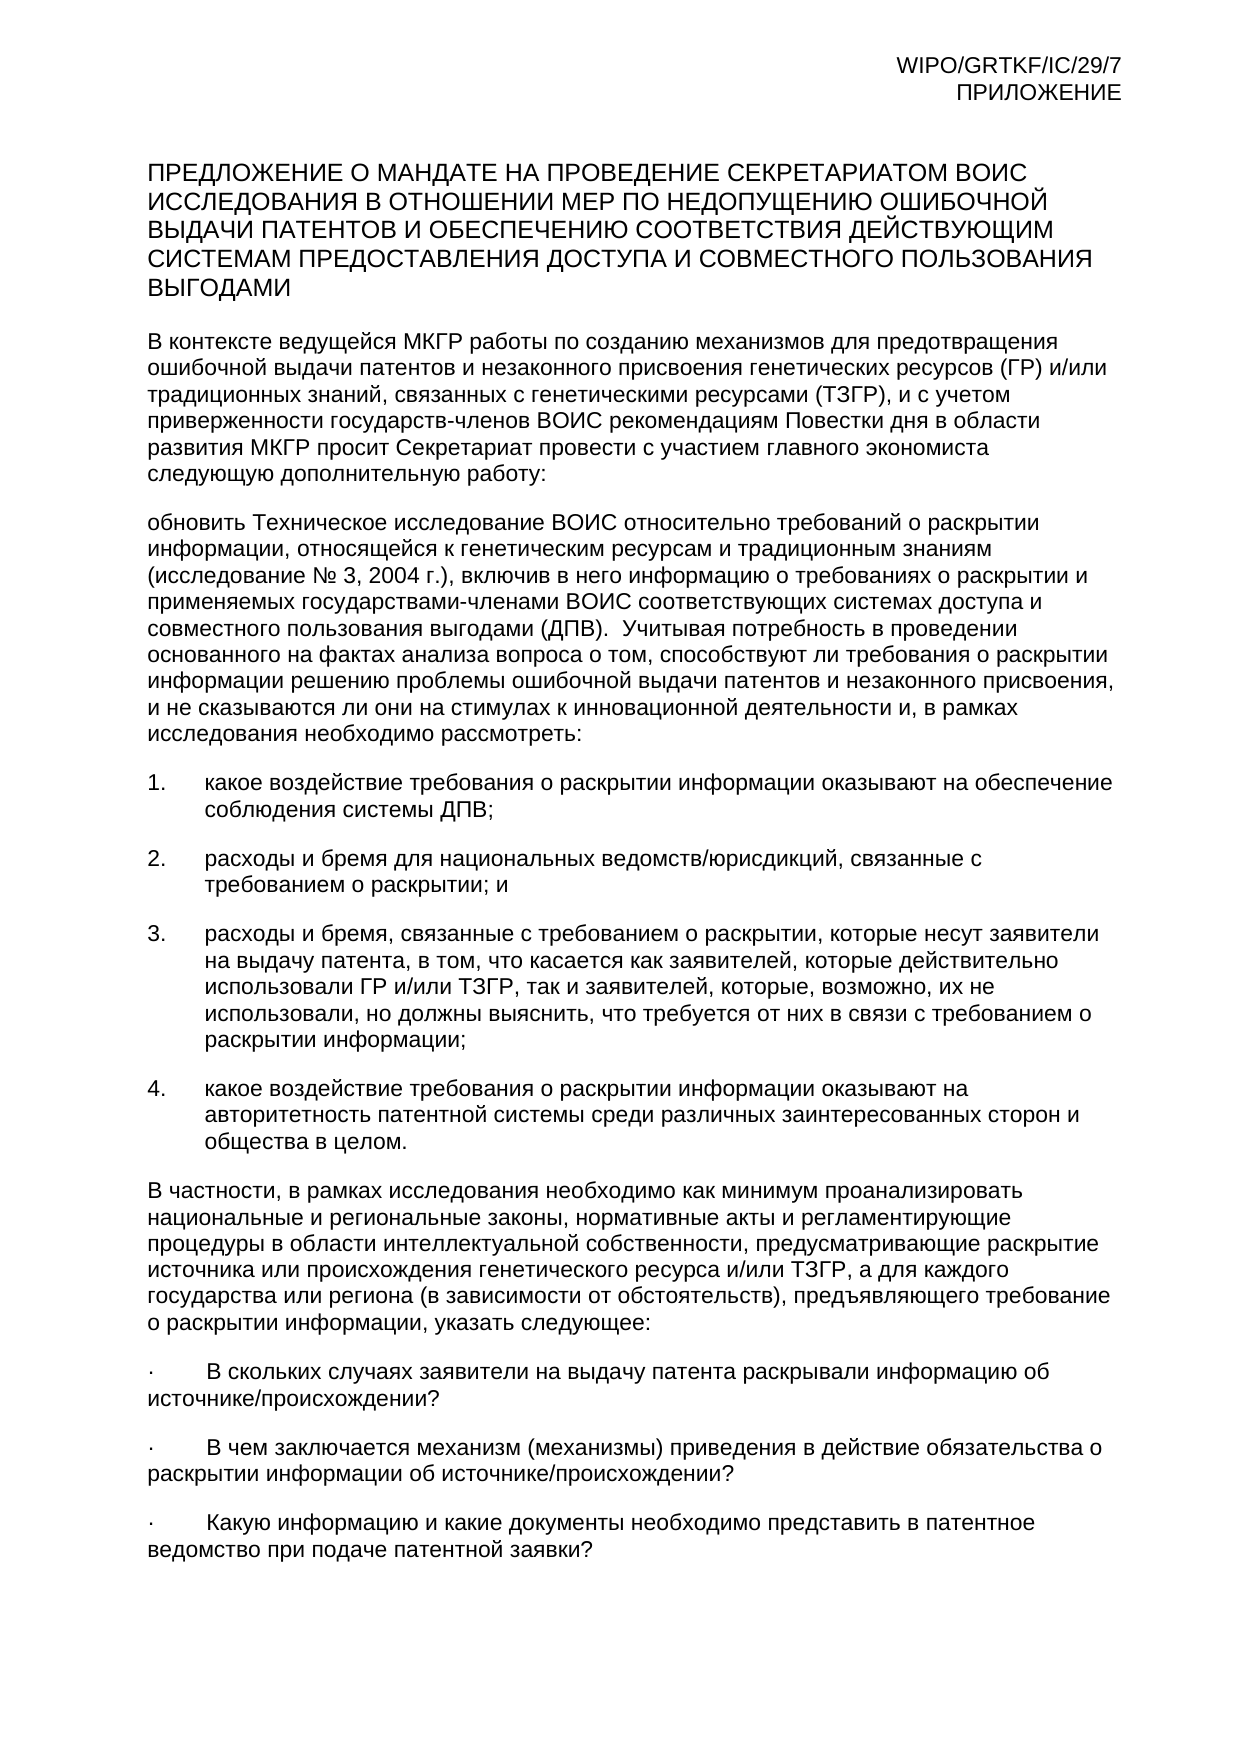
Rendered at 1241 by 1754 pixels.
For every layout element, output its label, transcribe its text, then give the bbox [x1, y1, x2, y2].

text В контексте ведущейся МКГР работы по созданию механизмов для предотвращения ошибочной выдачи патентов и незаконного присвоения генетических ресурсов (ГР) и/или традиционных знаний, связанных с генетическими ресурсами (ТЗГР), и с учетом приверженности государств-членов ВОИС рекомендациям Повестки дня в области развития МКГР просит Секретариат провести с участием главного экономиста следующую дополнительную работу: [147, 328, 1122, 486]
text ПРЕДЛОЖЕНИЕ О МАНДАТЕ НА ПРОВЕДЕНИЕ СЕКРЕТАРИАТОМ ВОИС ИССЛЕДОВАНИЯ В ОТНОШЕНИИ МЕР ПО НЕДОПУЩЕНИЮ ОШИБОЧНОЙ ВЫДАЧИ ПАТЕНТОВ И ОБЕСПЕЧЕНИЮ СООТВЕТСТВИЯ ДЕЙСТВУЮЩИМ СИСТЕМАМ ПРЕДОСТАВЛЕНИЯ ДОСТУПА И СОВМЕСТНОГО ПОЛЬЗОВАНИЯ ВЫГОДАМИ [147, 158, 1122, 302]
text обновить Техническое исследование ВОИС относительно требований о раскрытии информации, относящейся к генетическим ресурсам и традиционным знаниям (исследование № 3, 2004 г.), включив в него информацию о требованиях о раскрытии и применяемых государствами-членами ВОИС соответствующих системах доступа и совместного пользования выгодами (ДПВ). Учитывая потребность в проведении основанного на фактах анализа вопроса о том, способствуют ли требования о раскрытии информации решению проблемы ошибочной выдачи патентов и незаконного присвоения, и не сказываются ли они на стимулах к инновационной деятельности и, в рамках исследования необходимо рассмотреть: [147, 509, 1122, 746]
list какое воздействие требования о раскрытии информации оказывают на обеспечение соблюдения системы ДПВ; [147, 769, 1122, 822]
list расходы и бремя для национальных ведомств/юрисдикций, связанные с требованием о раскрытии; и [147, 845, 1122, 897]
text В частности, в рамках исследования необходимо как минимум проанализировать национальные и региональные законы, нормативные акты и регламентирующие процедуры в области интеллектуальной собственности, предусматривающие раскрытие источника или происхождения генетического ресурса и/или ТЗГР, а для каждого государства или региона (в зависимости от обстоятельств), предъявляющего требование о раскрытии информации, указать следующее: [147, 1177, 1122, 1335]
list Какую информацию и какие документы необходимо представить в патентное ведомство при подаче патентной заявки? [147, 1509, 1122, 1562]
list В чем заключается механизм (механизмы) приведения в действие обязательства о раскрытии информации об источнике/происхождении? [147, 1434, 1122, 1486]
list какое воздействие требования о раскрытии информации оказывают на авторитетность патентной системы среди различных заинтересованных сторон и общества в целом. [147, 1075, 1122, 1154]
list расходы и бремя, связанные с требованием о раскрытии, которые несут заявители на выдачу патента, в том, что касается как заявителей, которые действительно использовали ГР и/или ТЗГР, так и заявителей, которые, возможно, их не использовали, но должны выяснить, что требуется от них в связи с требованием о раскрытии информации; [147, 920, 1122, 1052]
list В скольких случаях заявители на выдачу патента раскрывали информацию об источнике/происхождении? [147, 1358, 1122, 1411]
